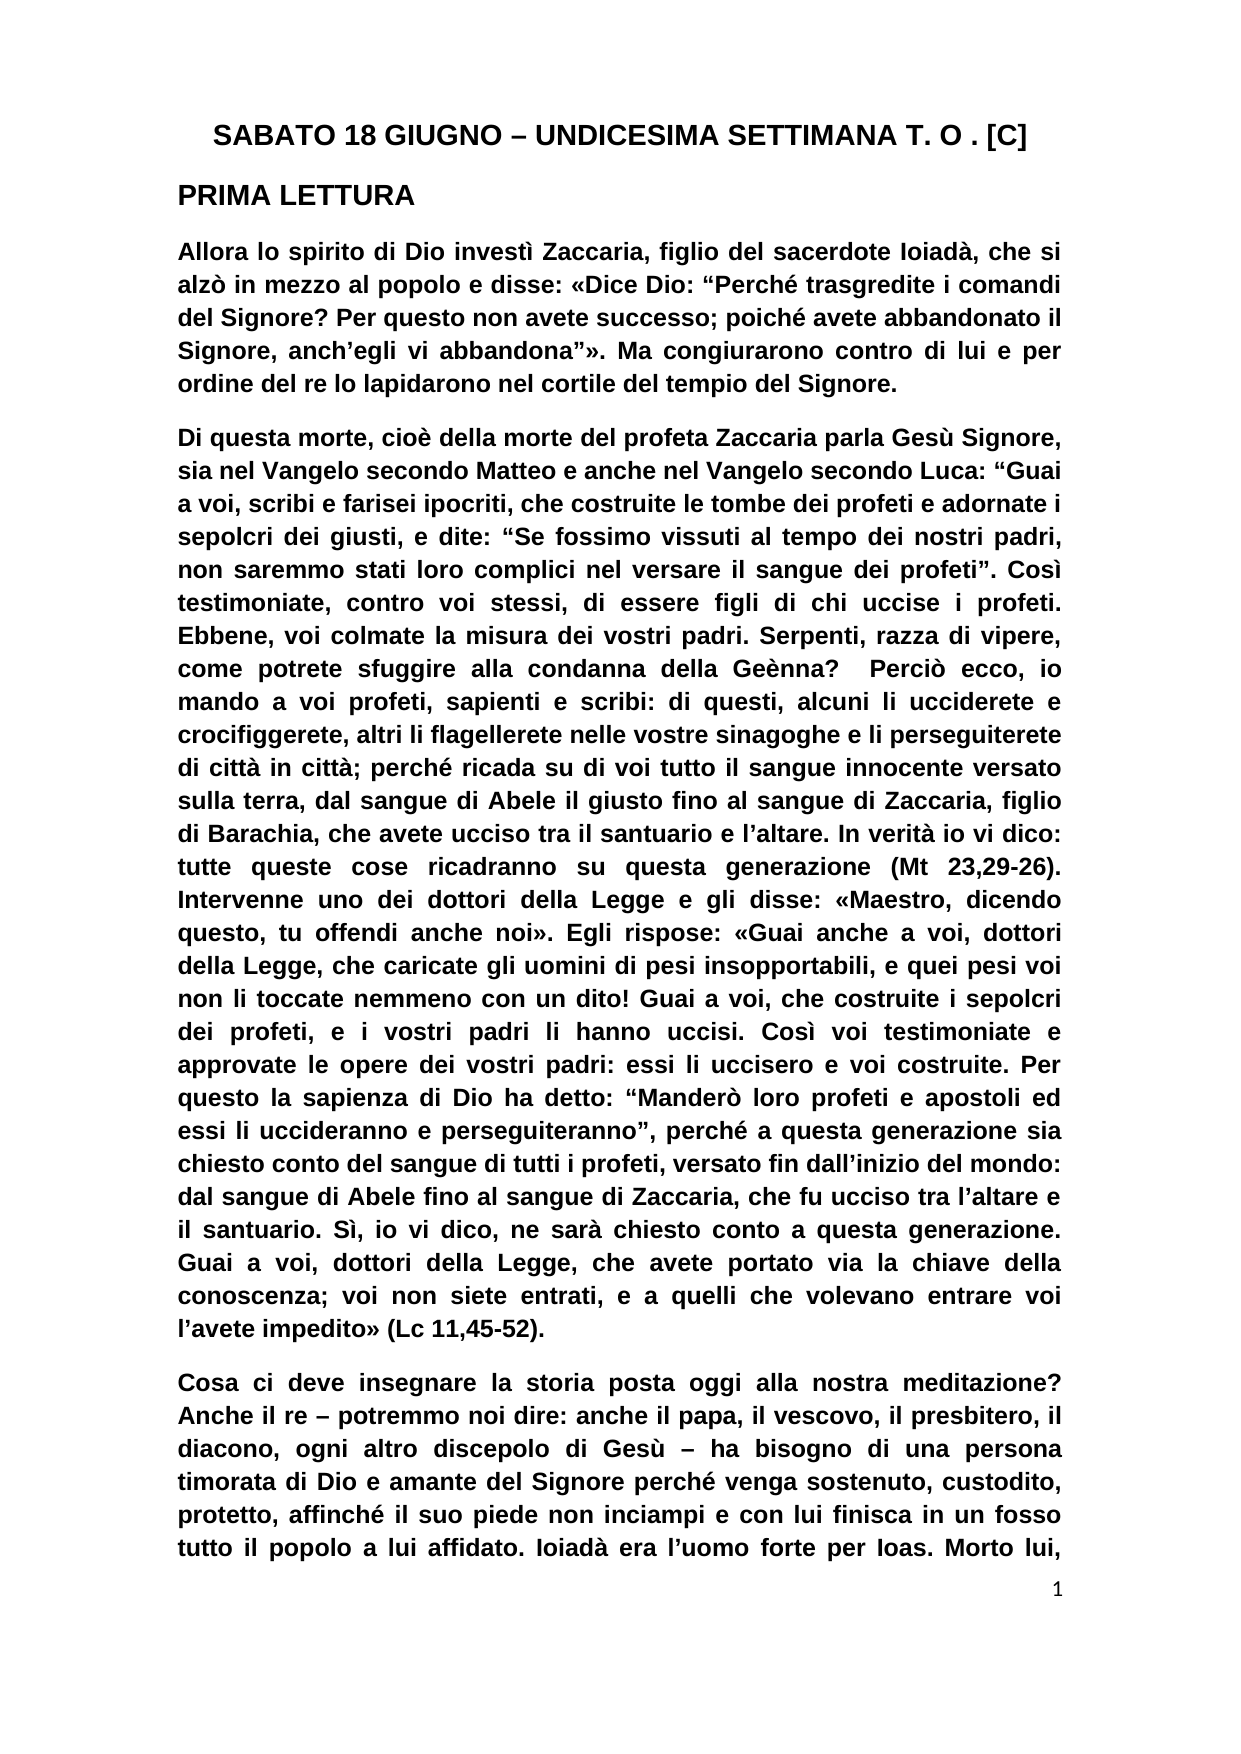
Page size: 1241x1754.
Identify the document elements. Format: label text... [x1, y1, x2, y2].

text SABATO 18 GIUGNO – UNDICESIMA SETTIMANA T. O . [C] [177, 118, 1063, 152]
text Allora lo spirito di Dio investì Zaccaria, figlio del sacerdote Ioiadà, che si alzò in mezzo al popolo e disse: «Dice Dio: “Perché trasgredite i comandi del Signore? Per questo non avete successo; poiché avete abbandonato il Signore, anch’egli vi abbandona”». Ma congiurarono contro di lui e per ordine del re lo lapidarono nel cortile del tempio del Signore. [177, 237, 1063, 398]
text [177, 1368, 1063, 1562]
text PRIMA LETTURA [177, 177, 1063, 211]
text Di questa morte, cioè della morte del profeta Zaccaria parla Gesù Signore, sia nel Vangelo secondo Matteo e anche nel Vangelo secondo Luca: “Guai a voi, scribi e farisei ipocriti, che costruite le tombe dei profeti e adornate i sepolcri dei giusti, e dite: “Se fossimo vissuti al tempo dei nostri padri, non saremmo stati loro complici nel versare il sangue dei profeti”. Così testimoniate, contro voi stessi, di essere figli di chi uccise i profeti. Ebbene, voi colmate la misura dei vostri padri. Serpenti, razza di vipere, come potrete sfuggire alla condanna della Geènna? Perciò ecco, io mando a voi profeti, sapienti e scribi: di questi, alcuni li ucciderete e crocifiggerete, altri li flagellerete nelle vostre sinagoghe e li perseguiterete di città in città; perché ricada su di voi tutto il sangue innocente versato sulla terra, dal sangue di Abele il giusto fino al sangue di Zaccaria, figlio di Barachia, che avete ucciso tra il santuario e l’altare. In verità io vi dico: tutte queste cose ricadranno su questa generazione (Mt 23,29-26). Intervenne uno dei dottori della Legge e gli disse: «Maestro, dicendo questo, tu offendi anche noi». Egli rispose: «Guai anche a voi, dottori della Legge, che caricate gli uomini di pesi insopportabili, e quei pesi voi non li toccate nemmeno con un dito! Guai a voi, che costruite i sepolcri dei profeti, e i vostri padri li hanno uccisi. Così voi testimoniate e approvate le opere dei vostri padri: essi li uccisero e voi costruite. Per questo la sapienza di Dio ha detto: “Manderò loro profeti e apostoli ed essi li uccideranno e perseguiteranno”, perché a questa generazione sia chiesto conto del sangue di tutti i profeti, versato fin dall’inizio del mondo: dal sangue di Abele fino al sangue di Zaccaria, che fu ucciso tra l’altare e il santuario. Sì, io vi dico, ne sarà chiesto conto a questa generazione. Guai a voi, dottori della Legge, che avete portato via la chiave della conoscenza; voi non siete entrati, e a quelli che volevano entrare voi l’avete impedito» (Lc 11,45-52). [177, 423, 1063, 1343]
